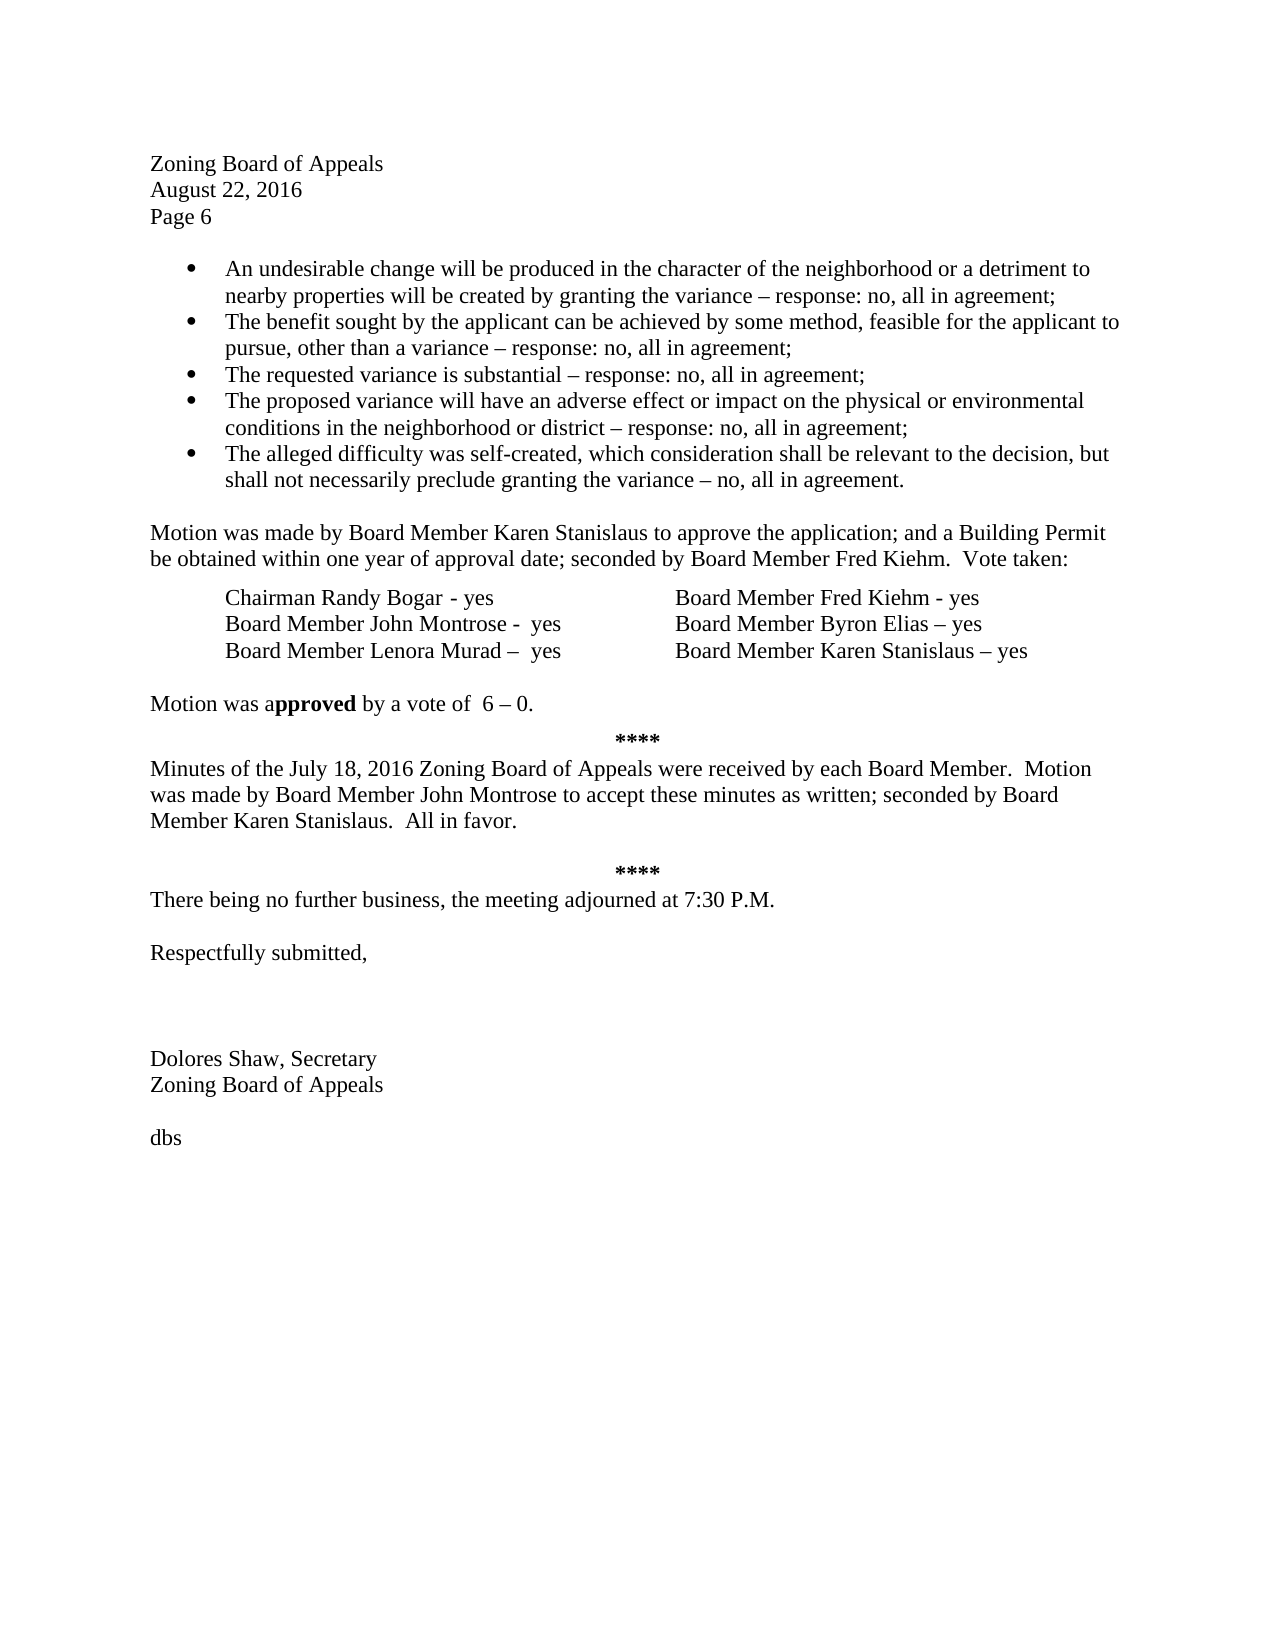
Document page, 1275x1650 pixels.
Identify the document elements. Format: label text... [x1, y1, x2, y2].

text **** [150, 860, 1125, 887]
text Minutes of the July 18, 2016 Zoning Board of Appeals were received by each Board Member. Motion was made by Board Member John Montrose to accept these minutes as written; seconded by Board Member Karen Stanislaus. All in favor. [150, 755, 1125, 834]
text Dolores Shaw, Secretary [150, 1045, 1125, 1071]
text Page 6 [150, 203, 1125, 229]
text Motion was made by Board Member Karen Stanislaus to approve the application; and a Building Permit be obtained within one year of approval date; seconded by Board Member Fred Kiehm. Vote taken: [150, 519, 1125, 572]
text Respectfully submitted, [150, 939, 1125, 966]
text dbs [150, 1124, 1125, 1150]
list The benefit sought by the applicant can be achieved by some method, feasible for the applicant to pursue, other than a variance – response: no, all in agreement; [187, 308, 1125, 361]
text Chairman Randy Bogar - yes Board Member Fred Kiehm - yes [187, 584, 1125, 611]
list An undesirable change will be produced in the character of the neighborhood or a detriment to nearby properties will be created by granting the variance – response: no, all in agreement; [187, 255, 1125, 308]
text Zoning Board of Appeals [150, 1071, 1125, 1097]
text Board Member John Montrose - yes Board Member Byron Elias – yes [150, 611, 1125, 637]
list The alleged difficulty was self-created, which consideration shall be relevant to the decision, but shall not necessarily preclude granting the variance – no, all in agreement. [187, 440, 1125, 493]
text Board Member Lenora Murad – yes Board Member Karen Stanislaus – yes [150, 637, 1125, 663]
text There being no further business, the meeting adjourned at 7:30 P.M. [150, 887, 1125, 913]
text **** [150, 728, 1125, 755]
text Zoning Board of Appeals [150, 150, 1125, 176]
text August 22, 2016 [150, 176, 1125, 203]
list The proposed variance will have an adverse effect or impact on the physical or environmental conditions in the neighborhood or district – response: no, all in agreement; [187, 387, 1125, 440]
list The requested variance is substantial – response: no, all in agreement; [187, 361, 1125, 387]
text Motion was approved by a vote of 6 – 0. [150, 689, 1125, 716]
